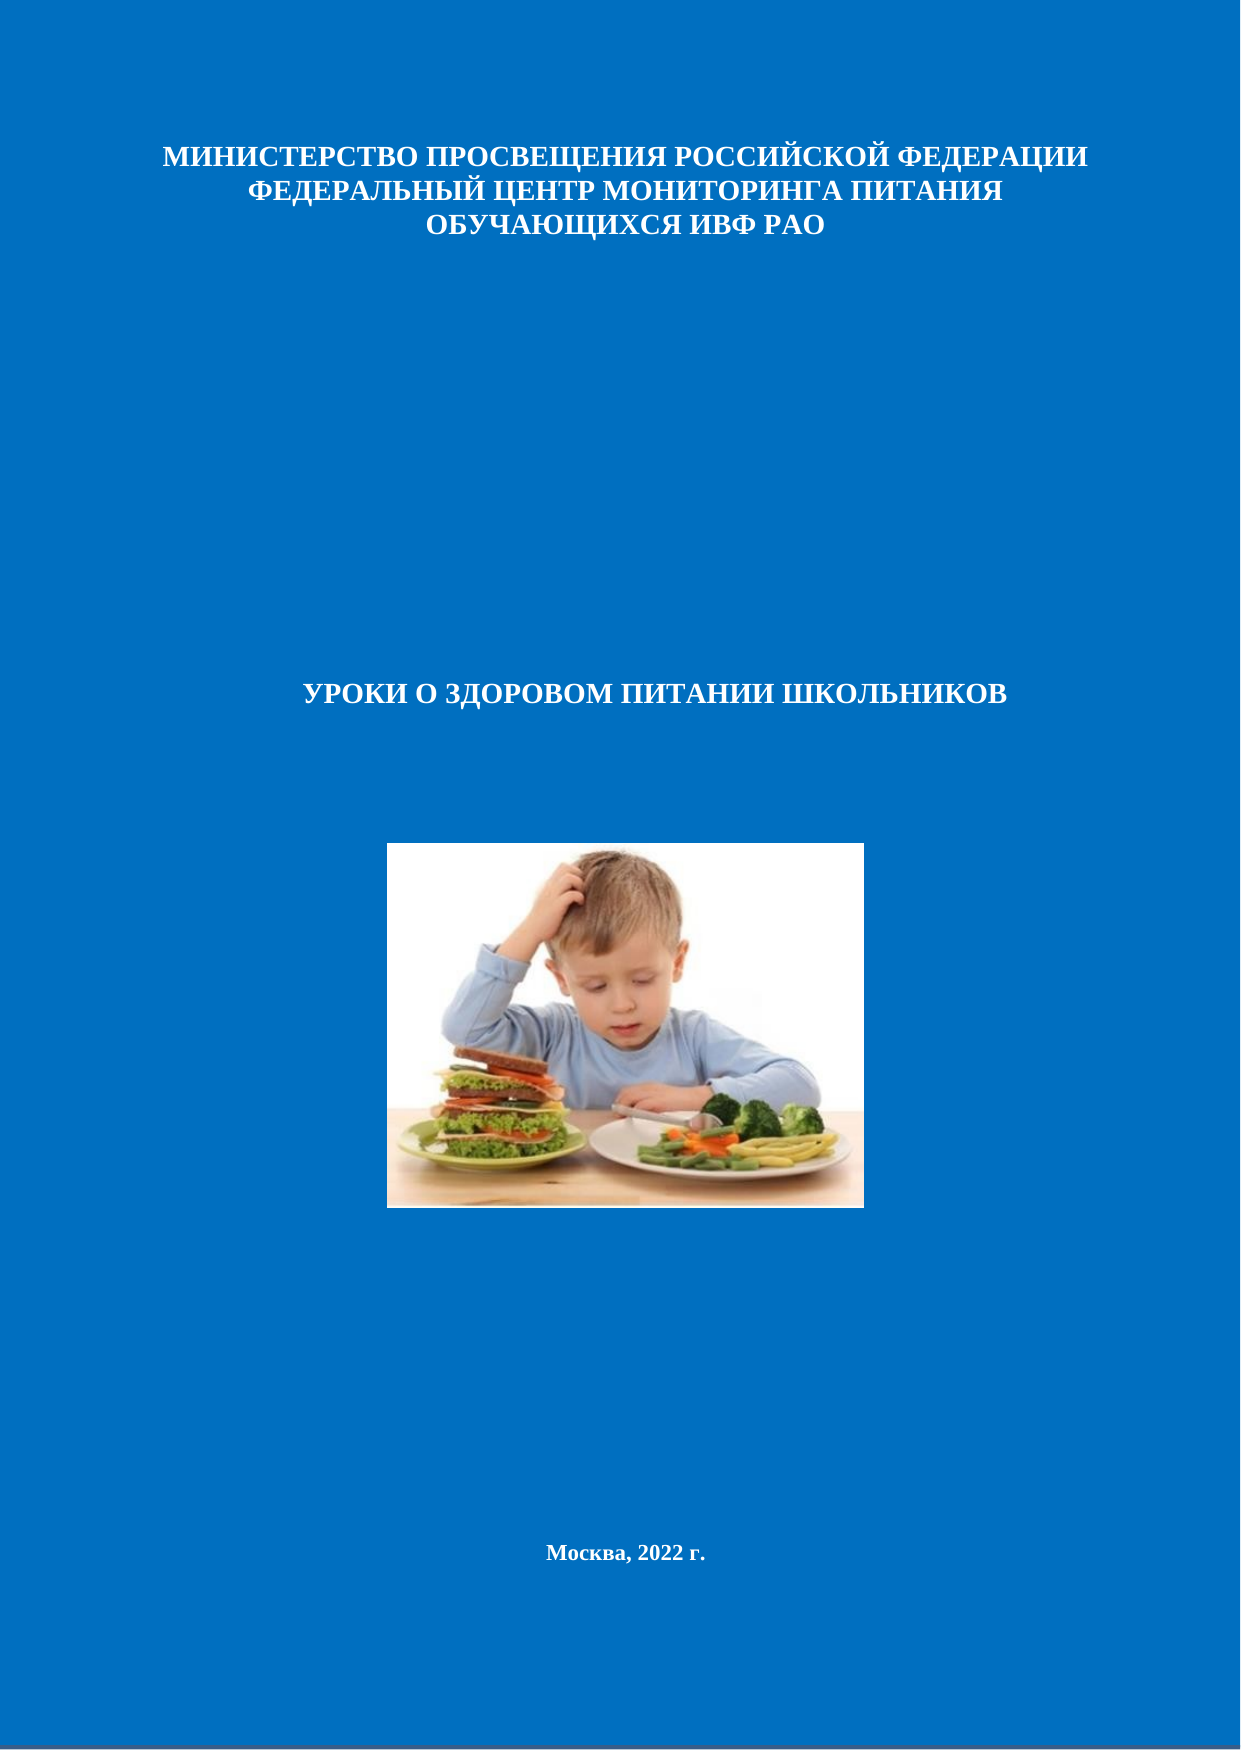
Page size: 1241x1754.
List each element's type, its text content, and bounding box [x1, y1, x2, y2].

subtitle МИНИСТЕРСТВО ПРОСВЕЩЕНИЯ РОССИЙСКОЙ ФЕДЕРАЦИИ [116, 140, 1134, 173]
text Москва, 2022 г. [116, 1539, 1135, 1565]
picture [387, 843, 864, 1208]
subtitle УРОКИ О ЗДОРОВОМ ПИТАНИИ ШКОЛЬНИКОВ [116, 677, 1193, 710]
text ФЕДЕРАЛЬНЫЙ ЦЕНТР МОНИТОРИНГА ПИТАНИЯ ОБУЧАЮЩИХСЯ ИВФ РАО [116, 173, 1134, 240]
